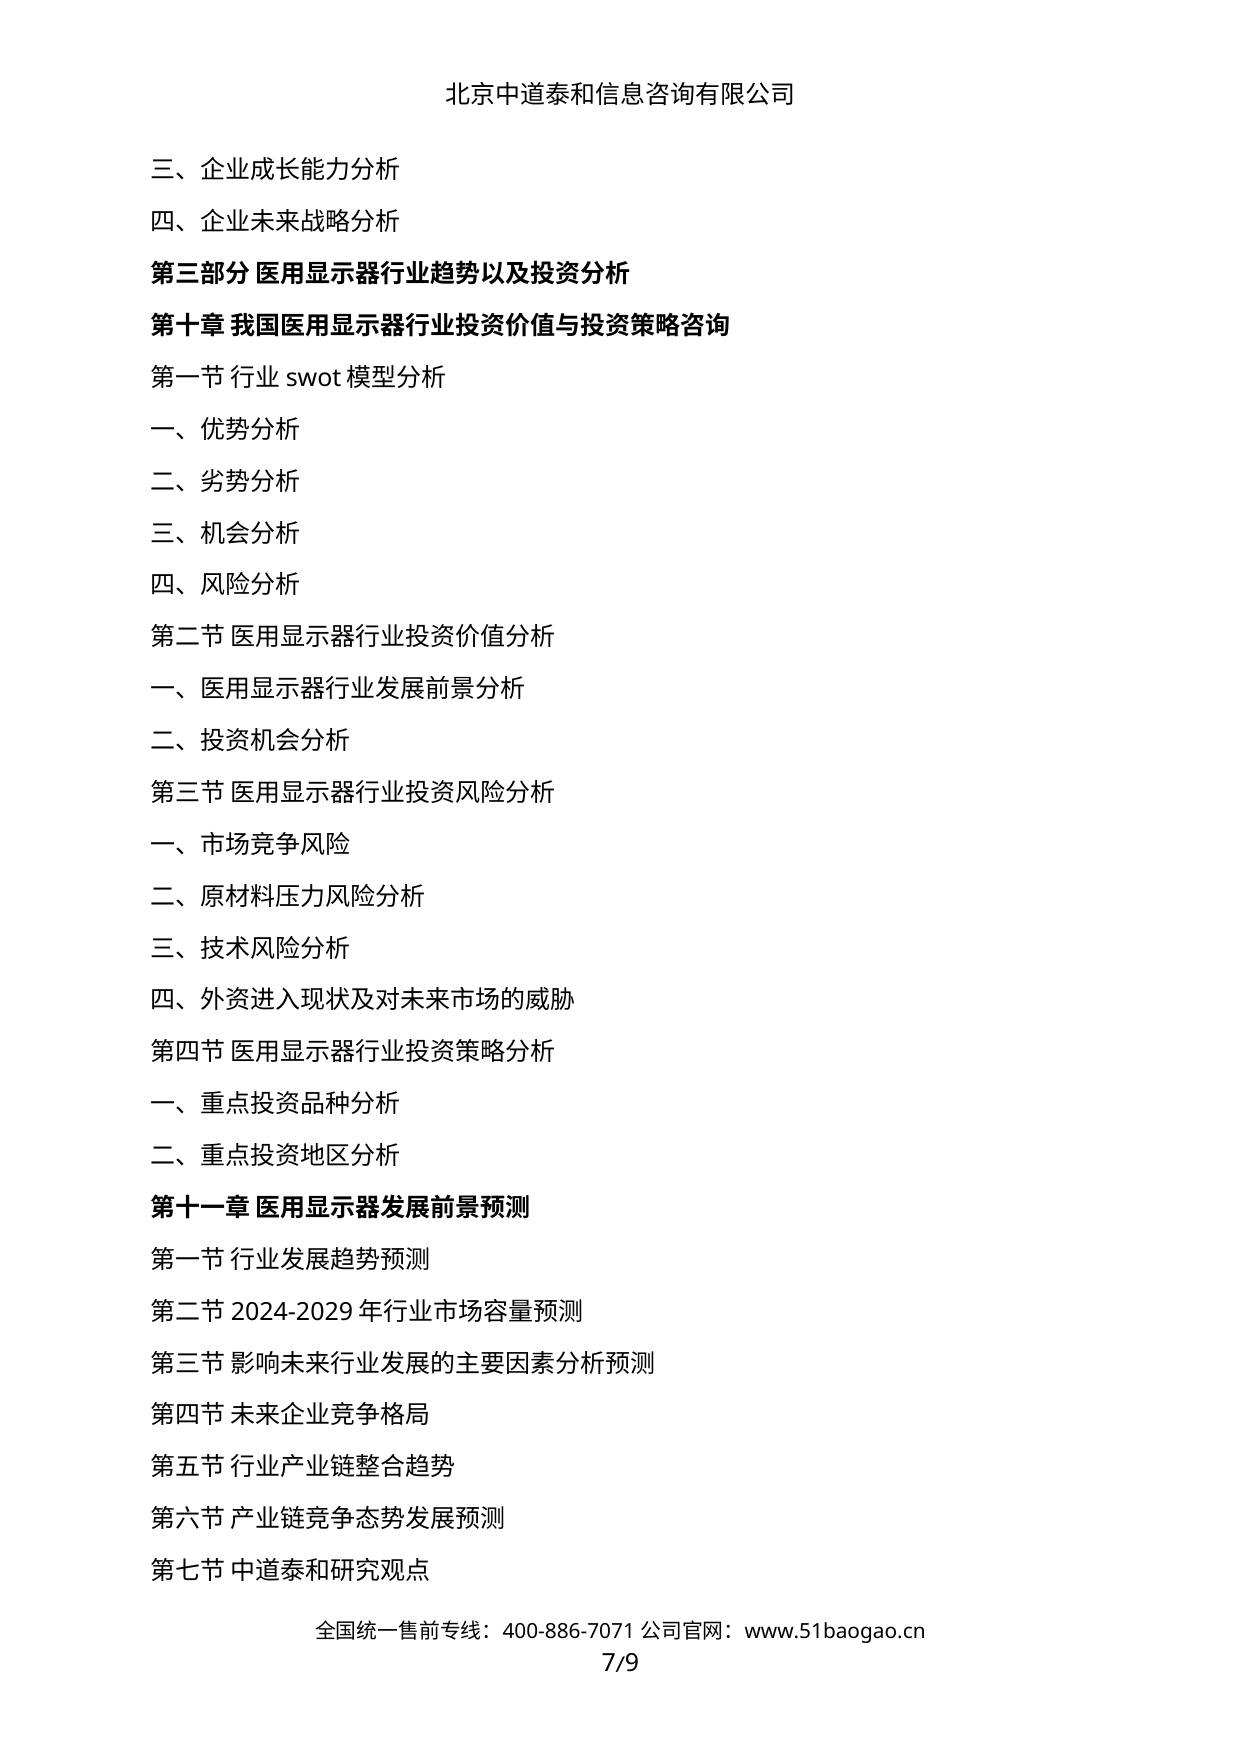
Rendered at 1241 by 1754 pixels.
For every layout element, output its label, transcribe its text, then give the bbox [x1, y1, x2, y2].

text 一、医用显示器行业发展前景分析 [150, 669, 1090, 705]
text 第二节 2024-2029年行业市场容量预测 [150, 1291, 1090, 1327]
text 第三节 影响未来行业发展的主要因素分析预测 [150, 1343, 1090, 1379]
text 第一节 行业发展趋势预测 [150, 1239, 1090, 1276]
text 二、劣势分析 [150, 461, 1090, 497]
text 第二节 医用显示器行业投资价值分析 [150, 617, 1090, 653]
text 第十一章 医用显示器发展前景预测 [150, 1187, 1090, 1224]
text 一、优势分析 [150, 409, 1090, 446]
text 第三节 医用显示器行业投资风险分析 [150, 772, 1090, 809]
text 二、重点投资地区分析 [150, 1136, 1090, 1172]
text 二、投资机会分析 [150, 721, 1090, 757]
text 第一节 行业swot模型分析 [150, 357, 1090, 394]
text 一、市场竞争风险 [150, 824, 1090, 861]
text 第六节 产业链竞争态势发展预测 [150, 1499, 1090, 1535]
text 第三部分 医用显示器行业趋势以及投资分析 [150, 254, 1090, 290]
text 第五节 行业产业链整合趋势 [150, 1447, 1090, 1483]
text 四、企业未来战略分析 [150, 202, 1090, 238]
text 二、原材料压力风险分析 [150, 876, 1090, 912]
text 第七节 中道泰和研究观点 [150, 1551, 1090, 1587]
text 一、重点投资品种分析 [150, 1084, 1090, 1120]
text 三、企业成长能力分析 [150, 150, 1090, 186]
text 三、机会分析 [150, 513, 1090, 549]
text 四、风险分析 [150, 565, 1090, 601]
text 第四节 未来企业竞争格局 [150, 1395, 1090, 1431]
text 第十章 我国医用显示器行业投资价值与投资策略咨询 [150, 306, 1090, 342]
text 第四节 医用显示器行业投资策略分析 [150, 1032, 1090, 1068]
text 三、技术风险分析 [150, 928, 1090, 964]
text 四、外资进入现状及对未来市场的威胁 [150, 980, 1090, 1016]
